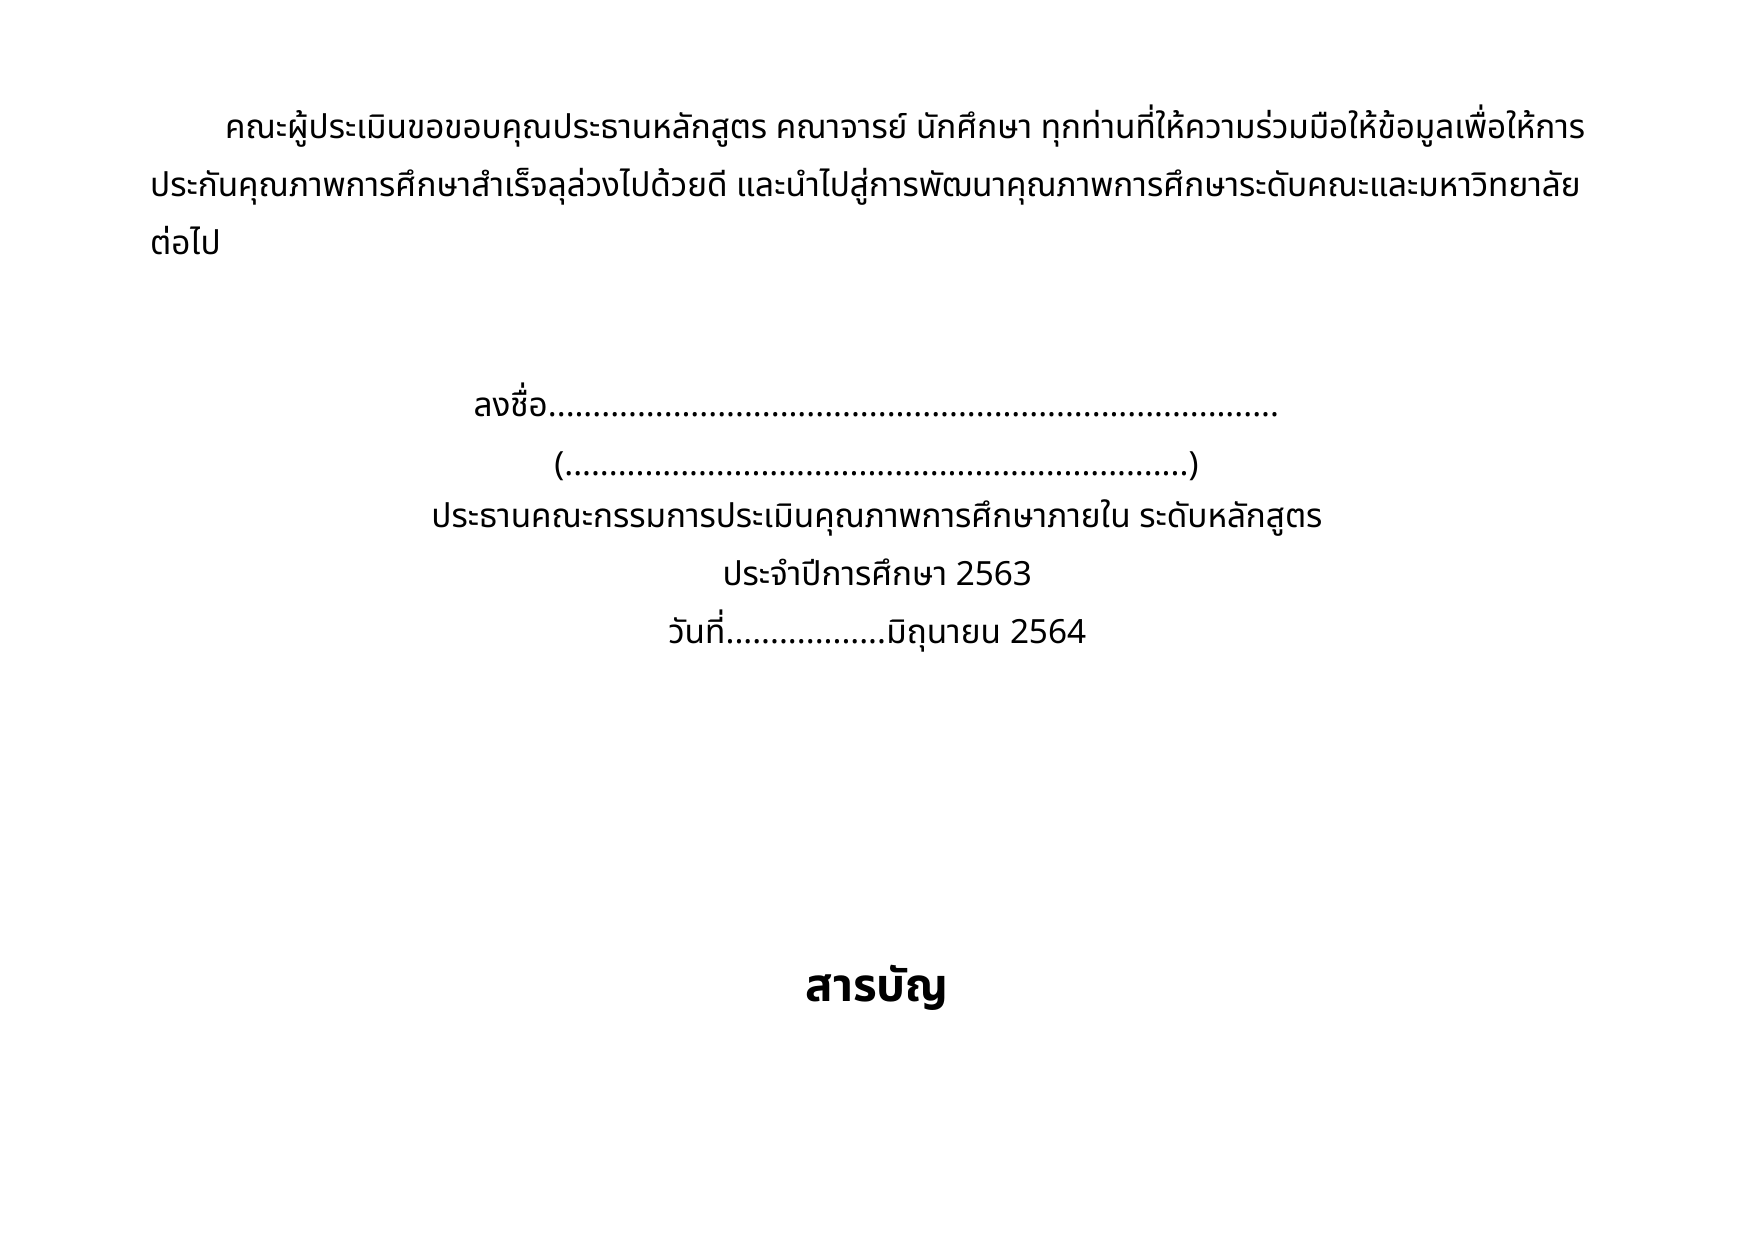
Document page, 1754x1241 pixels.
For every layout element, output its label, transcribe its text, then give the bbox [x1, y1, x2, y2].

text สารบัญ [150, 952, 1604, 1022]
text ประจำปีการศึกษา 2563 [150, 549, 1604, 600]
text ประธานคณะกรรมการประเมินคุณภาพการศึกษาภายใน ระดับหลักสูตร [150, 492, 1604, 542]
text (......................................................................) [150, 439, 1604, 485]
text วันที่..................มิถุนายน 2564 [150, 608, 1604, 658]
text คณะผู้ประเมินขอขอบคุณประธานหลักสูตร คณาจารย์ นักศึกษา ทุกท่านที่ให้ความร่วมมือให้ข้อมูลเพื่อให้การประกันคุณภาพการศึกษาสำเร็จลุล่วงไปด้วยดี และนำไปสู่การพัฒนาคุณภาพการศึกษาระดับคณะและมหาวิทยาลัยต่อไป [150, 103, 1604, 269]
text ลงชื่อ.................................................................................. [150, 381, 1604, 432]
